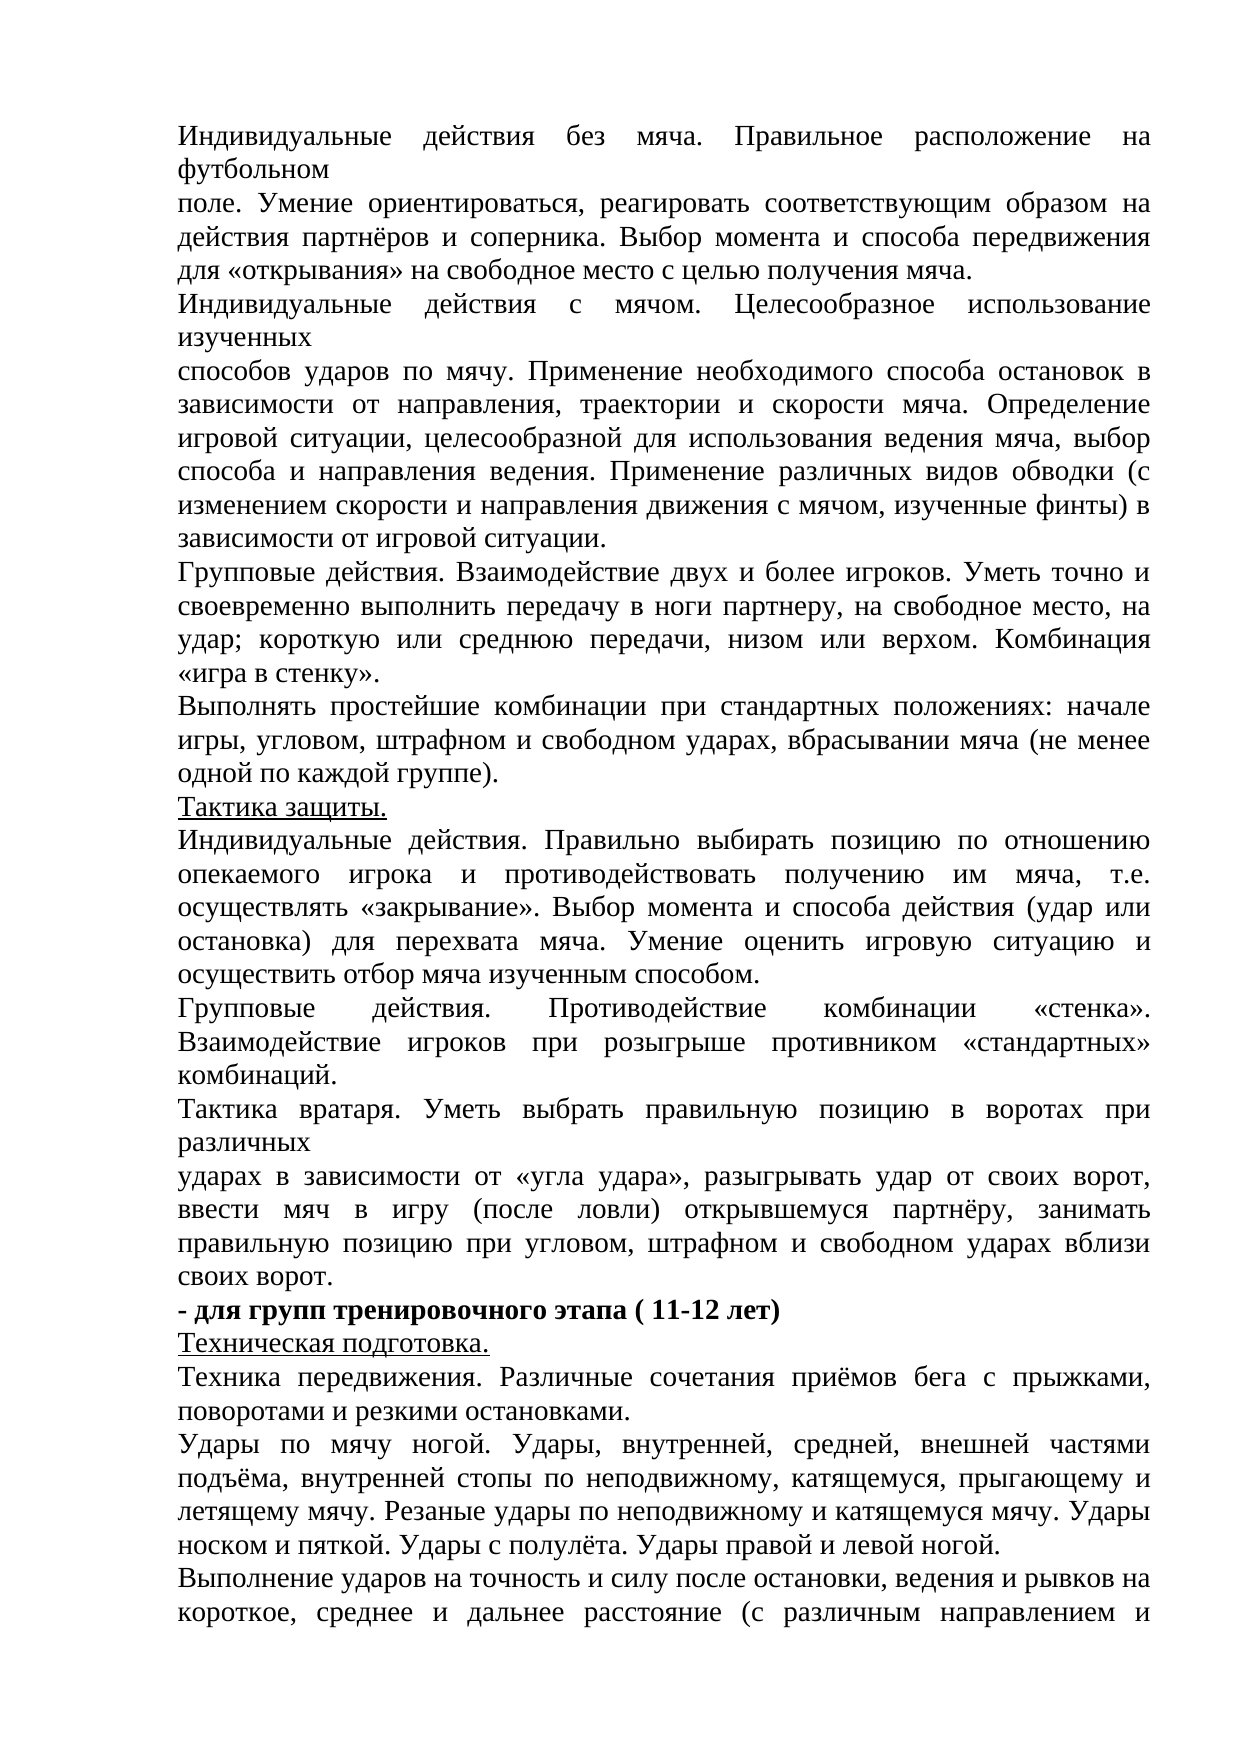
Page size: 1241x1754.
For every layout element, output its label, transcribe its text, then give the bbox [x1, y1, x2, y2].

text Индивидуальные действия с мячом. Целесообразное использование изученных [177, 286, 1152, 353]
text Удары по мячу ногой. Удары, внутренней, средней, внешней частями подъёма, внутренней стопы по неподвижному, катящемуся, прыгающему и летящему мячу. Резаные удары по неподвижному и катящемуся мячу. Удары носком и пяткой. Удары с полулёта. Удары правой и левой ногой. [177, 1426, 1152, 1560]
text Техника передвижения. Различные сочетания приёмов бега с прыжками, поворотами и резкими остановками. [177, 1359, 1152, 1426]
text Тактика вратаря. Уметь выбрать правильную позицию в воротах при различных [177, 1091, 1152, 1158]
text Групповые действия. Противодействие комбинации «стенка». Взаимодействие игроков при розыгрыше противником «стандартных» комбинаций. [177, 990, 1152, 1091]
text - для групп тренировочного этапа ( 11-12 лет) [177, 1292, 1152, 1326]
text Тактика защиты. [177, 789, 1152, 822]
text поле. Умение ориентироваться, реагировать соответствующим образом на действия партнёров и соперника. Выбор момента и способа передвижения для «открывания» на свободное место с целью получения мяча. [177, 185, 1152, 286]
text способов ударов по мячу. Применение необходимого способа остановок в зависимости от направления, траектории и скорости мяча. Определение игровой ситуации, целесообразной для использования ведения мяча, выбор способа и направления ведения. Применение различных видов обводки (с изменением скорости и направления движения с мячом, изученные финты) в зависимости от игровой ситуации. [177, 353, 1152, 554]
text ударах в зависимости от «угла удара», разыгрывать удар от своих ворот, ввести мяч в игру (после ловли) открывшемуся партнёру, занимать правильную позицию при угловом, штрафном и свободном ударах вблизи своих ворот. [177, 1158, 1152, 1292]
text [177, 1560, 1152, 1627]
text Выполнять простейшие комбинации при стандартных положениях: начале игры, угловом, штрафном и свободном ударах, вбрасывании мяча (не менее одной по каждой группе). [177, 688, 1152, 789]
text Индивидуальные действия без мяча. Правильное расположение на футбольном [177, 118, 1152, 185]
text Индивидуальные действия. Правильно выбирать позицию по отношению опекаемого игрока и противодействовать получению им мяча, т.е. осуществлять «закрывание». Выбор момента и способа действия (удар или остановка) для перехвата мяча. Умение оценить игровую ситуацию и осуществить отбор мяча изученным способом. [177, 822, 1152, 990]
text Групповые действия. Взаимодействие двух и более игроков. Уметь точно и своевременно выполнить передачу в ноги партнеру, на свободное место, на удар; короткую или среднюю передачи, низом или верхом. Комбинация «игра в стенку». [177, 554, 1152, 688]
text Техническая подготовка. [177, 1326, 1152, 1359]
